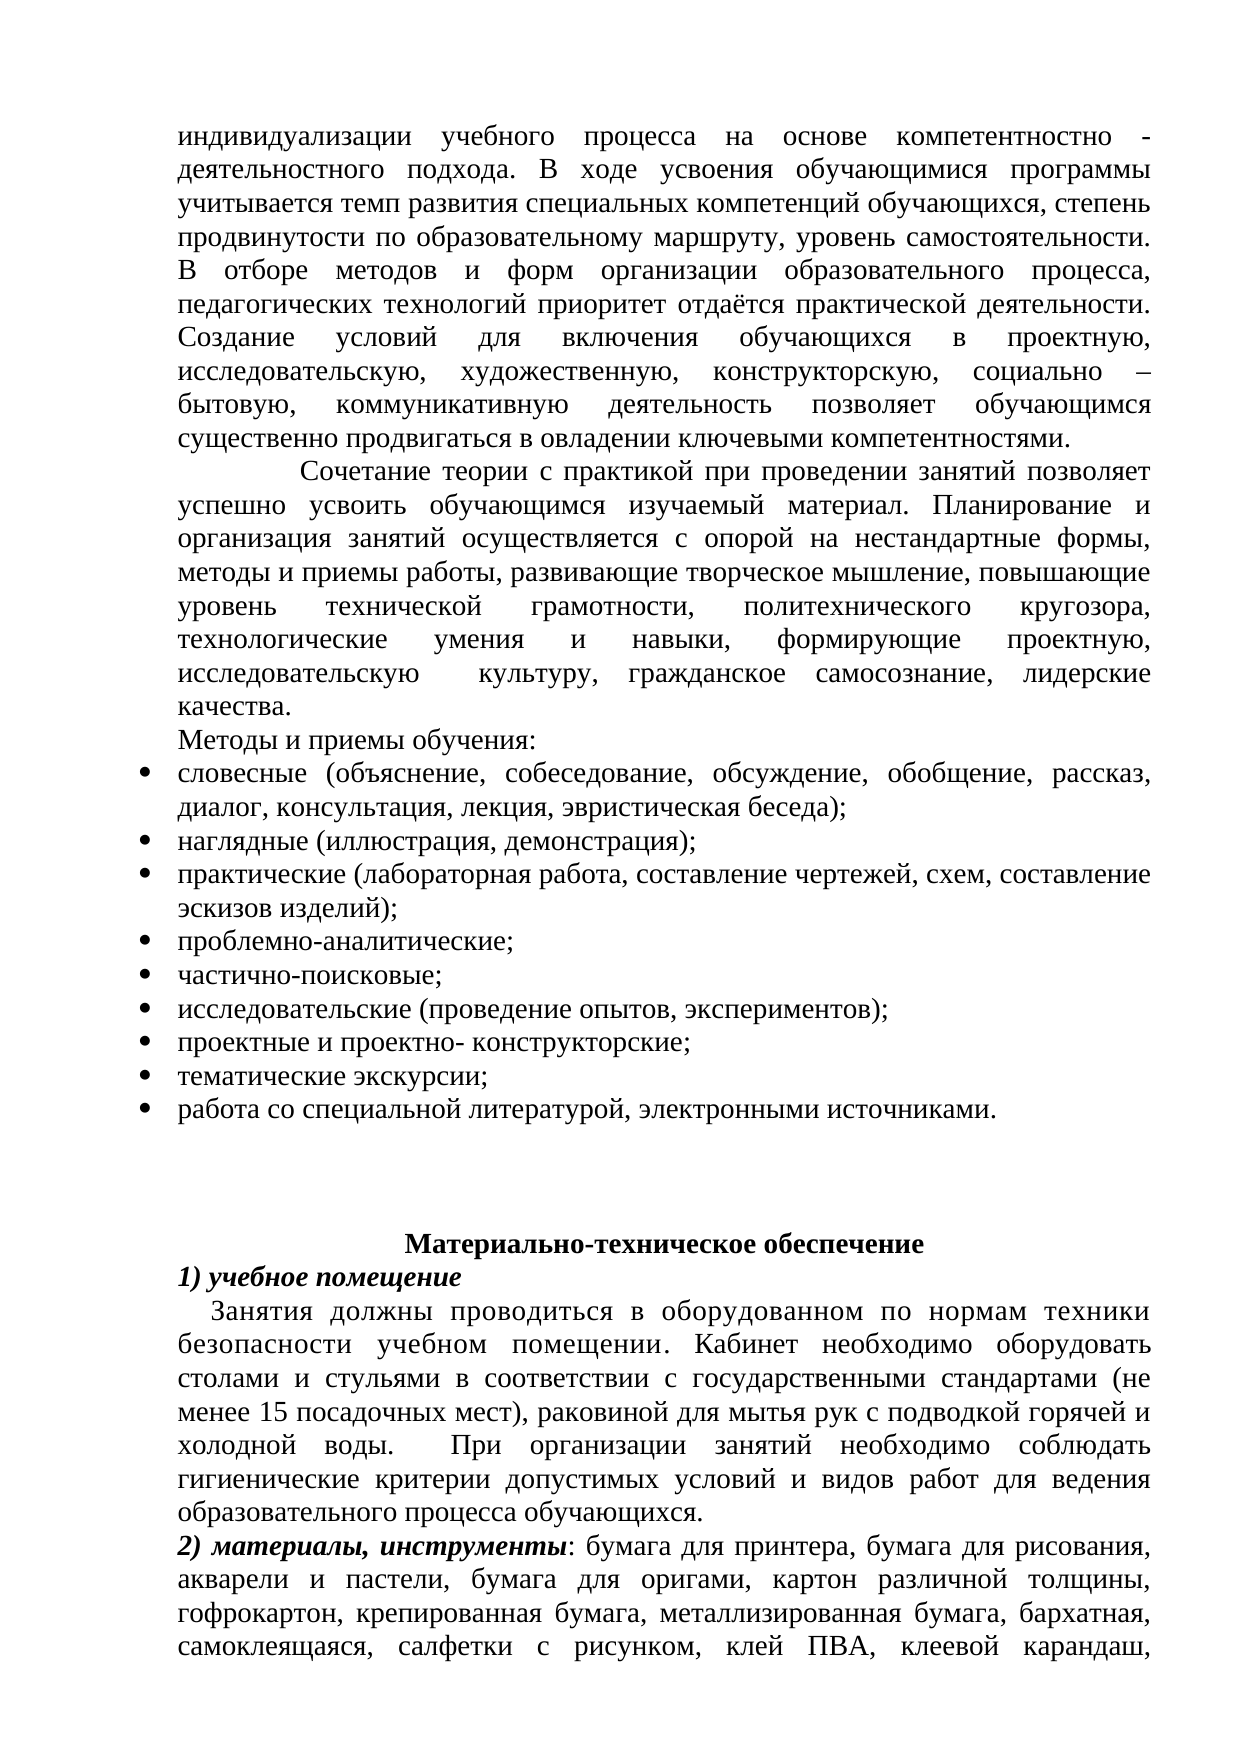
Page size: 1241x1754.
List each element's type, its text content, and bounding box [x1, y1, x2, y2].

text Материально-техническое обеспечение [177, 1226, 1152, 1259]
text Методы и приемы обучения: [177, 722, 1152, 755]
list практические (лабораторная работа, составление чертежей, схем, составление эскизов изделий); [140, 856, 1152, 923]
text Сочетание теории с практикой при проведении занятий позволяет успешно усвоить обучающимся изучаемый материал. Планирование и организация занятий осуществляется с опорой на нестандартные формы, методы и приемы работы, развивающие творческое мышление, повышающие уровень технической грамотности, политехнического кругозора, технологические умения и навыки, формирующие проектную, исследовательскую культуру, гражданское самосознание, лидерские качества. [177, 453, 1152, 722]
list проектные и проектно- конструкторские; [140, 1024, 1152, 1058]
list проблемно-аналитические; [140, 923, 1152, 957]
list работа со специальной литературой, электронными источниками. [140, 1092, 1152, 1125]
text Занятия должны проводиться в оборудованном по нормам техники безопасности учебном помещении. Кабинет необходимо оборудовать столами и стульями в соответствии с государственными стандартами (не менее 15 посадочных мест), раковиной для мытья рук с подводкой горячей и холодной воды. При организации занятий необходимо соблюдать гигиенические критерии допустимых условий и видов работ для ведения образовательного процесса обучающихся. [177, 1293, 1152, 1528]
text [177, 1528, 1152, 1662]
list словесные (объяснение, собеседование, обсуждение, обобщение, рассказ, диалог, консультация, лекция, эвристическая беседа); [140, 755, 1152, 823]
list исследовательские (проведение опытов, экспериментов); [140, 991, 1152, 1024]
list тематические экскурсии; [140, 1058, 1152, 1092]
text 1) учебное помещение [177, 1259, 1152, 1293]
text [177, 118, 1152, 453]
list частично-поисковые; [140, 957, 1152, 991]
list наглядные (иллюстрация, демонстрация); [140, 823, 1152, 856]
